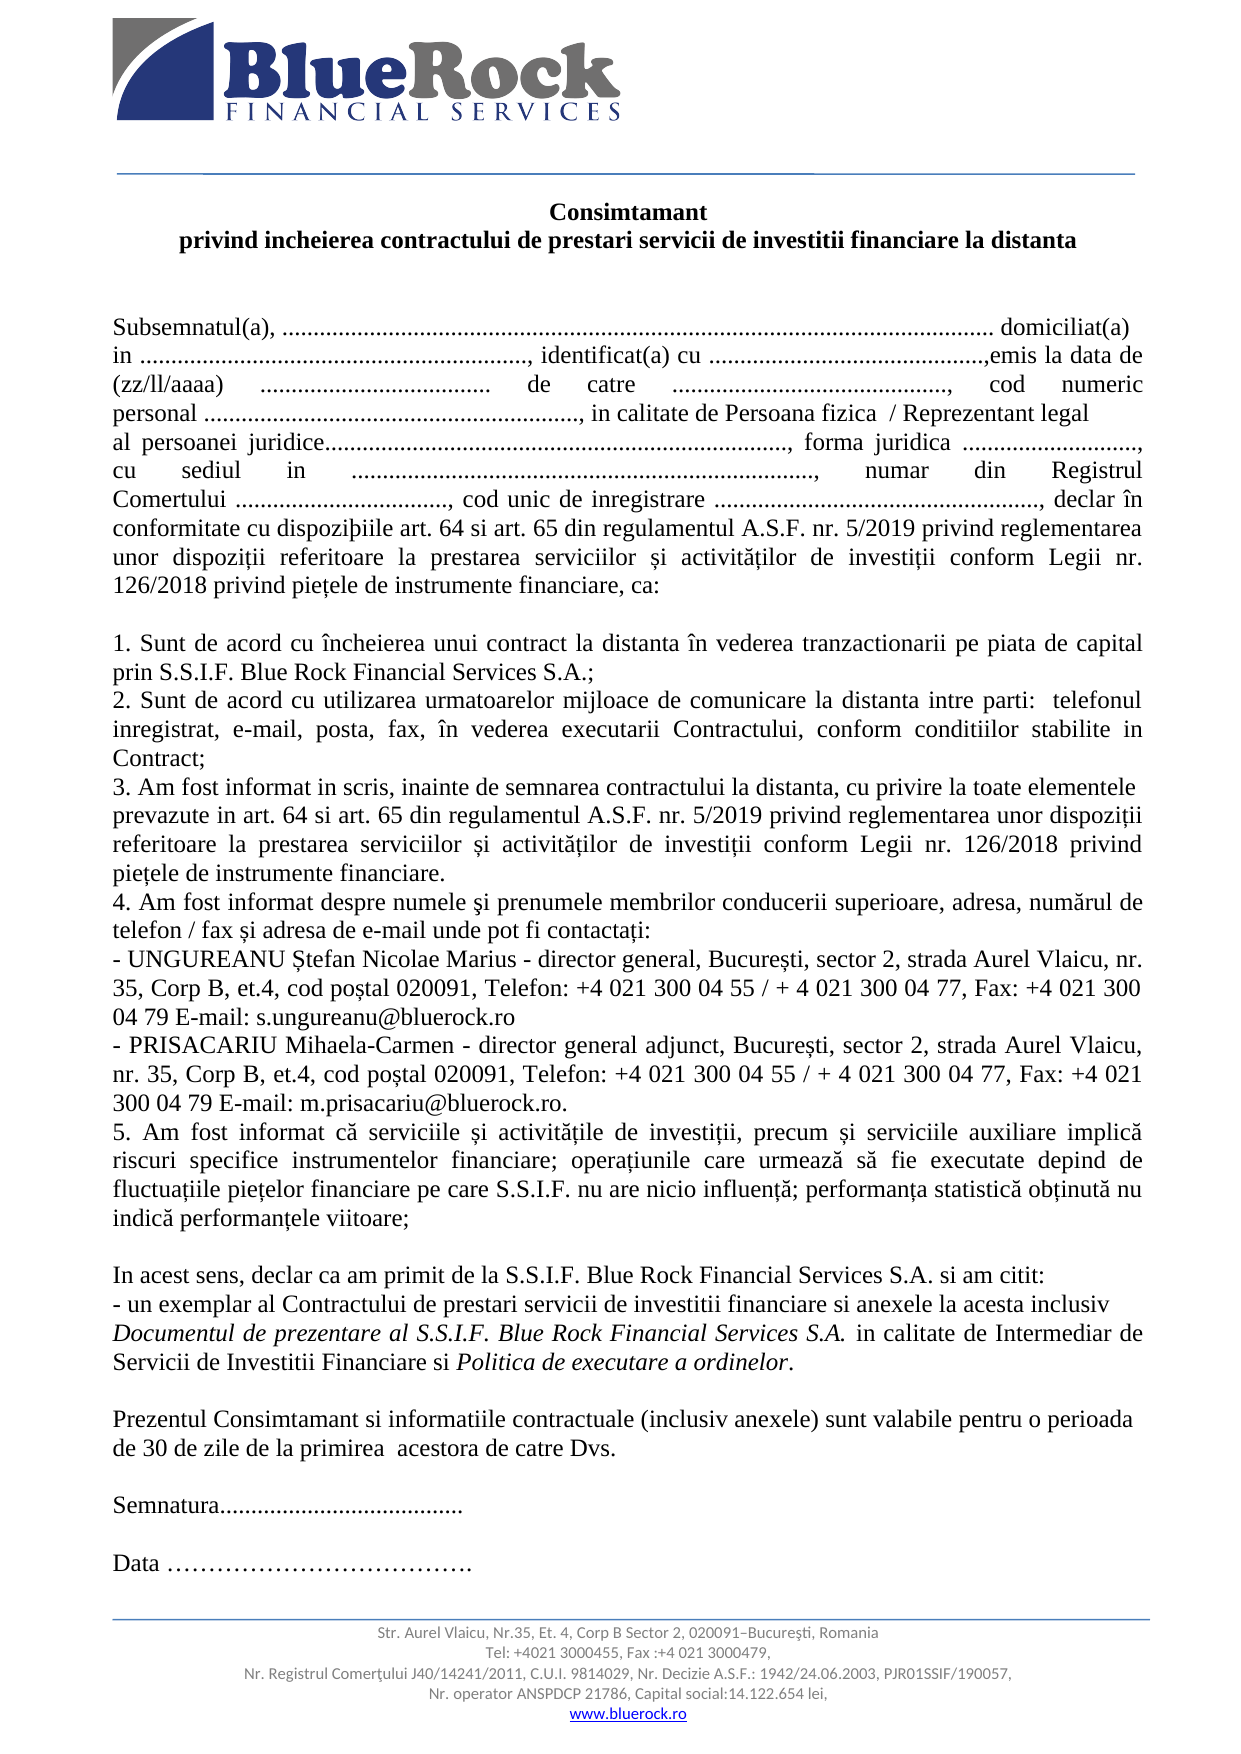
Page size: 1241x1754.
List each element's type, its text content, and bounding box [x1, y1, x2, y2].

text Subsemnatul(a), .................................................................................................................. domiciliat(a) [112, 312, 1144, 341]
text - UNGUREANU Ștefan Nicolae Marius - director general, București, sector 2, strada Aurel Vlaicu, nr. 35, Corp B, et.4, cod poștal 020091, Telefon: +4 021 300 04 55 / + 4 021 300 04 77, Fax: +4 021 300 04 79 E-mail: s.ungureanu@bluerock.ro [112, 944, 1144, 1031]
picture [112, 18, 628, 127]
text privind incheierea contractului de prestari servicii de investitii financiare la distanta [112, 226, 1144, 254]
text prevazute in art. 64 si art. 65 din regulamentul A.S.F. nr. 5/2019 privind reglementarea unor dispoziții referitoare la prestarea serviciilor și activităților de investiții conform Legii nr. 126/2018 privind piețele de instrumente financiare. [112, 801, 1144, 887]
text Consimtamant [112, 197, 1144, 226]
text Semnatura....................................... [112, 1491, 1144, 1519]
text 3. Am fost informat in scris, inainte de semnarea contractului la distanta, cu privire la toate elementele [112, 772, 1144, 801]
text al persoanei juridice.........................................................................., forma juridica ............................, cu sediul in .........................................................................., numar din Registrul Comertului .................................., cod unic de inregistrare ...................................................., declar în conformitate cu dispoziþiile art. 64 si art. 65 din regulamentul A.S.F. nr. 5/2019 privind reglementarea unor dispoziții referitoare la prestarea serviciilor și activităților de investiții conform Legii nr. 126/2018 privind piețele de instrumente financiare, ca: [112, 427, 1144, 599]
text Documentul de prezentare al S.S.I.F. Blue Rock Financial Services S.A. in calitate de Intermediar de Servicii de Investitii Financiare si Politica de executare a ordinelor. [112, 1318, 1144, 1376]
text - PRISACARIU Mihaela-Carmen - director general adjunct, București, sector 2, strada Aurel Vlaicu, nr. 35, Corp B, et.4, cod poștal 020091, Telefon: +4 021 300 04 55 / + 4 021 300 04 77, Fax: +4 021 300 04 79 E-mail: m.prisacariu@bluerock.ro. [112, 1031, 1144, 1117]
text Prezentul Consimtamant si informatiile contractuale (inclusiv anexele) sunt valabile pentru o perioada de 30 de zile de la primirea acestora de catre Dvs. [112, 1404, 1144, 1462]
text - un exemplar al Contractului de prestari servicii de investitii financiare si anexele la acesta inclusiv [112, 1289, 1144, 1318]
text 1. Sunt de acord cu încheierea unui contract la distanta în vederea tranzactionarii pe piata de capital prin S.S.I.F. Blue Rock Financial Services S.A.; [112, 628, 1144, 686]
text 5. Am fost informat că serviciile și activitățile de investiții, precum și serviciile auxiliare implică riscuri specifice instrumentelor financiare; operațiunile care urmează să fie executate depind de fluctuațiile piețelor financiare pe care S.S.I.F. nu are nicio influență; performanța statistică obținută nu indică performanțele viitoare; [112, 1117, 1144, 1232]
text In acest sens, declar ca am primit de la S.S.I.F. Blue Rock Financial Services S.A. si am citit: [112, 1261, 1144, 1289]
text 4. Am fost informat despre numele şi prenumele membrilor conducerii superioare, adresa, numărul de telefon / fax și adresa de e-mail unde pot fi contactați: [112, 887, 1144, 944]
text Data ………………………………. [112, 1548, 1144, 1577]
text in .............................................................., identificat(a) cu ............................................,emis la data de (zz/ll/aaaa) ..................................... de catre ............................................, cod numeric personal ............................................................, in calitate de Persoana fizica  / Reprezentant legal  [112, 341, 1144, 427]
text 2. Sunt de acord cu utilizarea urmatoarelor mijloace de comunicare la distanta intre parti: telefonul inregistrat, e-mail, posta, fax, în vederea executarii Contractului, conform conditiilor stabilite in Contract; [112, 686, 1144, 772]
